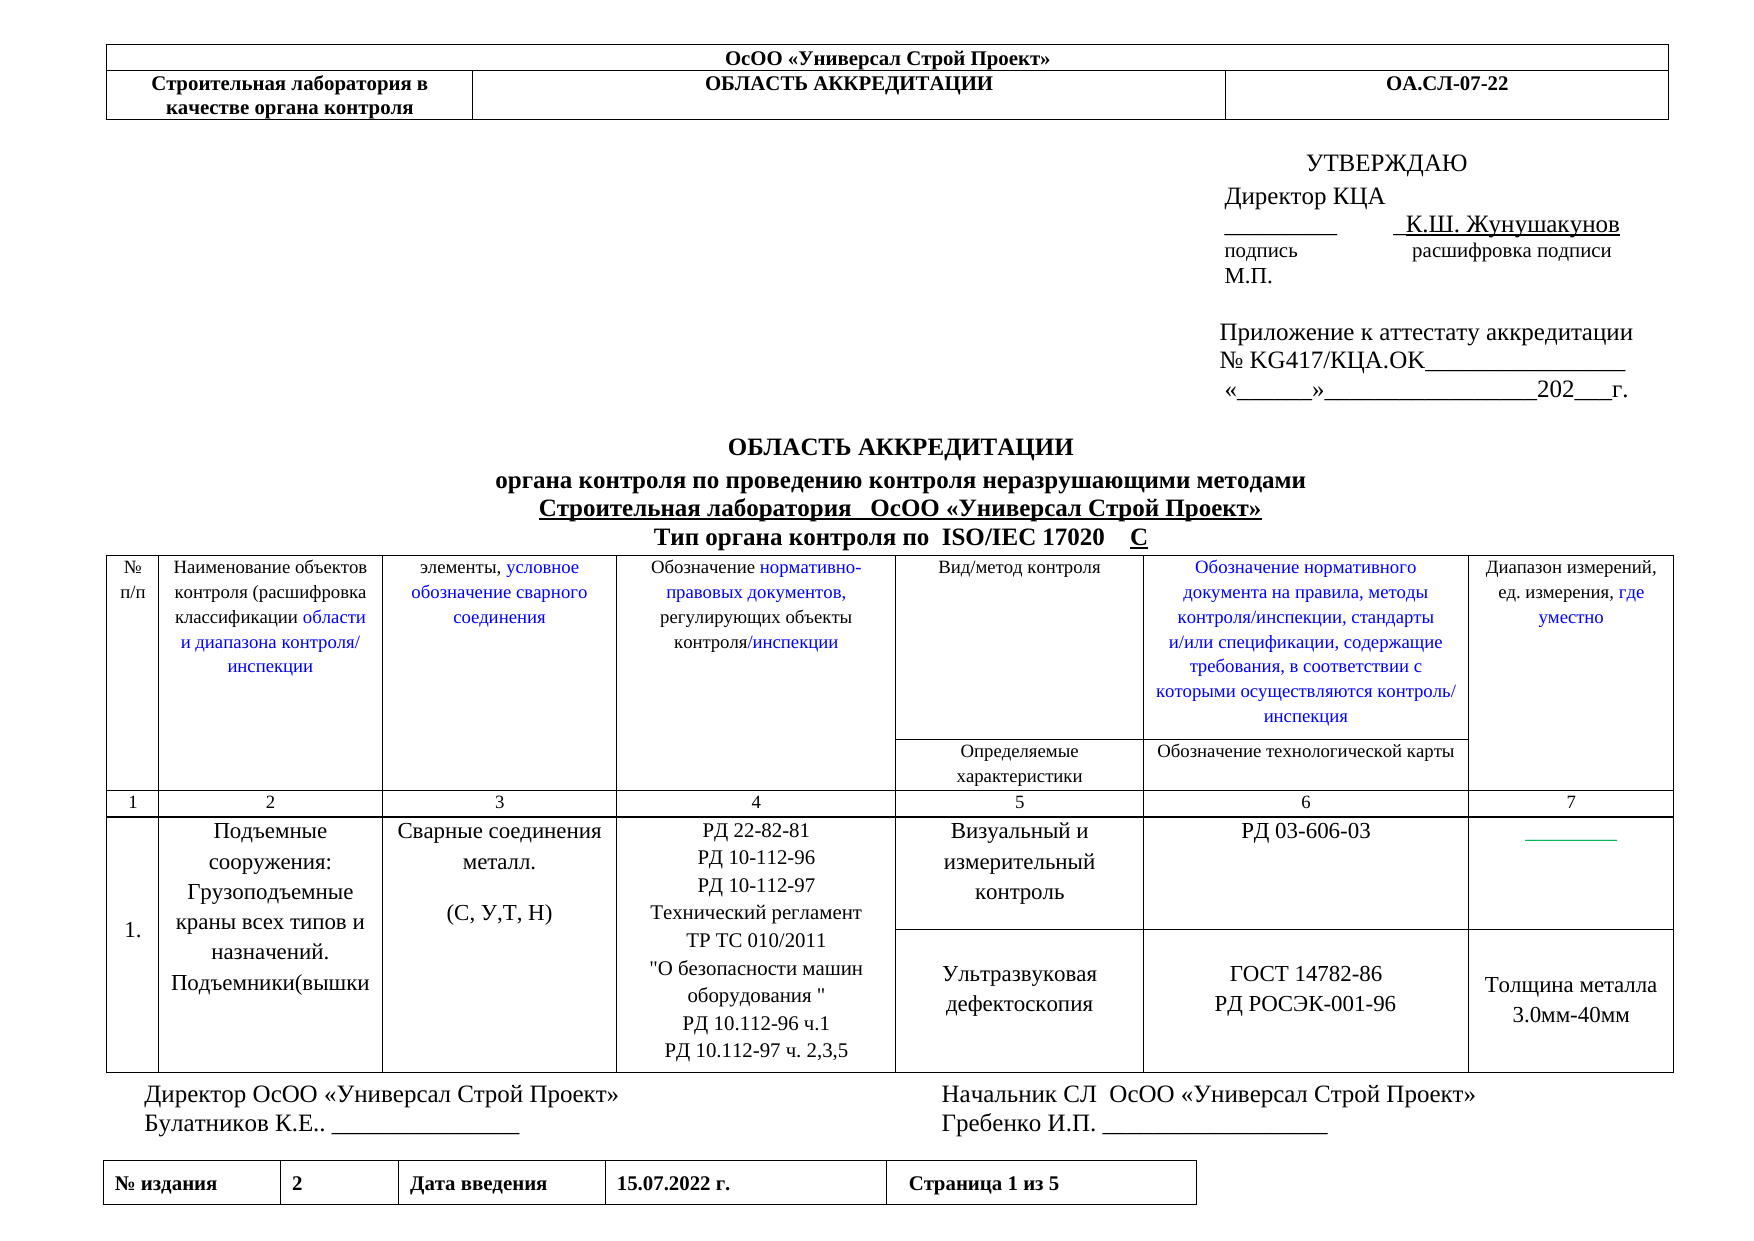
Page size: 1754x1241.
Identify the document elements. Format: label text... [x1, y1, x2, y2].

text «______»_________________202___г. [1224, 374, 1683, 403]
table_cell 3 [383, 791, 616, 816]
table_cell 4 [617, 791, 895, 816]
table_cell ГОСТ 14782-86 РД РОСЭК-001-96 [1144, 930, 1468, 1072]
table_cell 5 [896, 791, 1143, 816]
table_cell Ультразвуковая дефектоскопия [896, 930, 1143, 1072]
text Директор КЦА [118, 181, 1683, 209]
table_cell 6 [1144, 791, 1468, 816]
table_header Вид/метод контроля [896, 556, 1143, 739]
table_cell 1 [107, 791, 158, 816]
table_header Наименование объектов контроля (расшифровка классификации области и диапазона контроля/ инспекции [159, 556, 382, 790]
table_cell Определяемые характеристики [896, 740, 1143, 790]
text ОБЛАСТЬ АККРЕДИТАЦИИ [118, 432, 1683, 460]
text Приложение к аттестату аккредитации [1151, 317, 1683, 345]
table_cell 7 [1469, 791, 1673, 816]
table_cell РД 03-606-03 [1144, 818, 1468, 929]
table_cell РД 22-82-81 РД 10-112-96 РД 10-112-97 Технический регламент ТР ТС 010/2011 "О безопасности машин оборудования " РД 10.112-96 ч.1 РД 10.112-97 ч. 2,3,5 [617, 818, 895, 1072]
table_cell 2 [159, 791, 382, 816]
table_cell Сварные соединения металл. (С, У,Т, Н) [383, 818, 616, 1072]
text _________ _К.Ш. Жунушакунов [118, 209, 1683, 238]
table_header Обозначение нормативно-правовых документов, регулирующих объекты контроля/инспекции [617, 556, 895, 790]
table_cell Толщина металла 3.0мм-40мм [1469, 930, 1673, 1072]
table_header Обозначение нормативного документа на правила, методы контроля/инспекции, стандарты и/или спецификации, содержащие требования, в соответствии с которыми осуществляются контроль/ инспекция [1144, 556, 1468, 739]
text органа контроля по проведению контроля неразрушающими методами [118, 465, 1683, 493]
text М.П. [118, 262, 1683, 289]
table_cell 1. [107, 818, 158, 1072]
text Тип органа контроля по ISO/IEC 17020 С [118, 522, 1683, 551]
text УТВЕРЖДАЮ [118, 148, 1683, 176]
table_header Диапазон измерений, ед. измерения, где уместно [1469, 556, 1673, 790]
text Строительная лаборатория ОсОО «Универсал Строй Проект» [133, 493, 1667, 522]
table_cell Визуальный и измерительный контроль [896, 818, 1143, 929]
text № KG417/КЦА.OK________________ [1151, 345, 1683, 374]
table_header № п/п [107, 556, 158, 790]
table_cell Обозначение технологической карты [1144, 740, 1468, 790]
table_header элементы, условное обозначение сварного соединения [383, 556, 616, 790]
table_cell ________ [1469, 818, 1673, 929]
text подпись расшифровка подписи [487, 238, 1683, 262]
table_cell Подъемные сооружения: Грузоподъемные краны всех типов и назначений. Подъемники(вышки [159, 818, 382, 1072]
